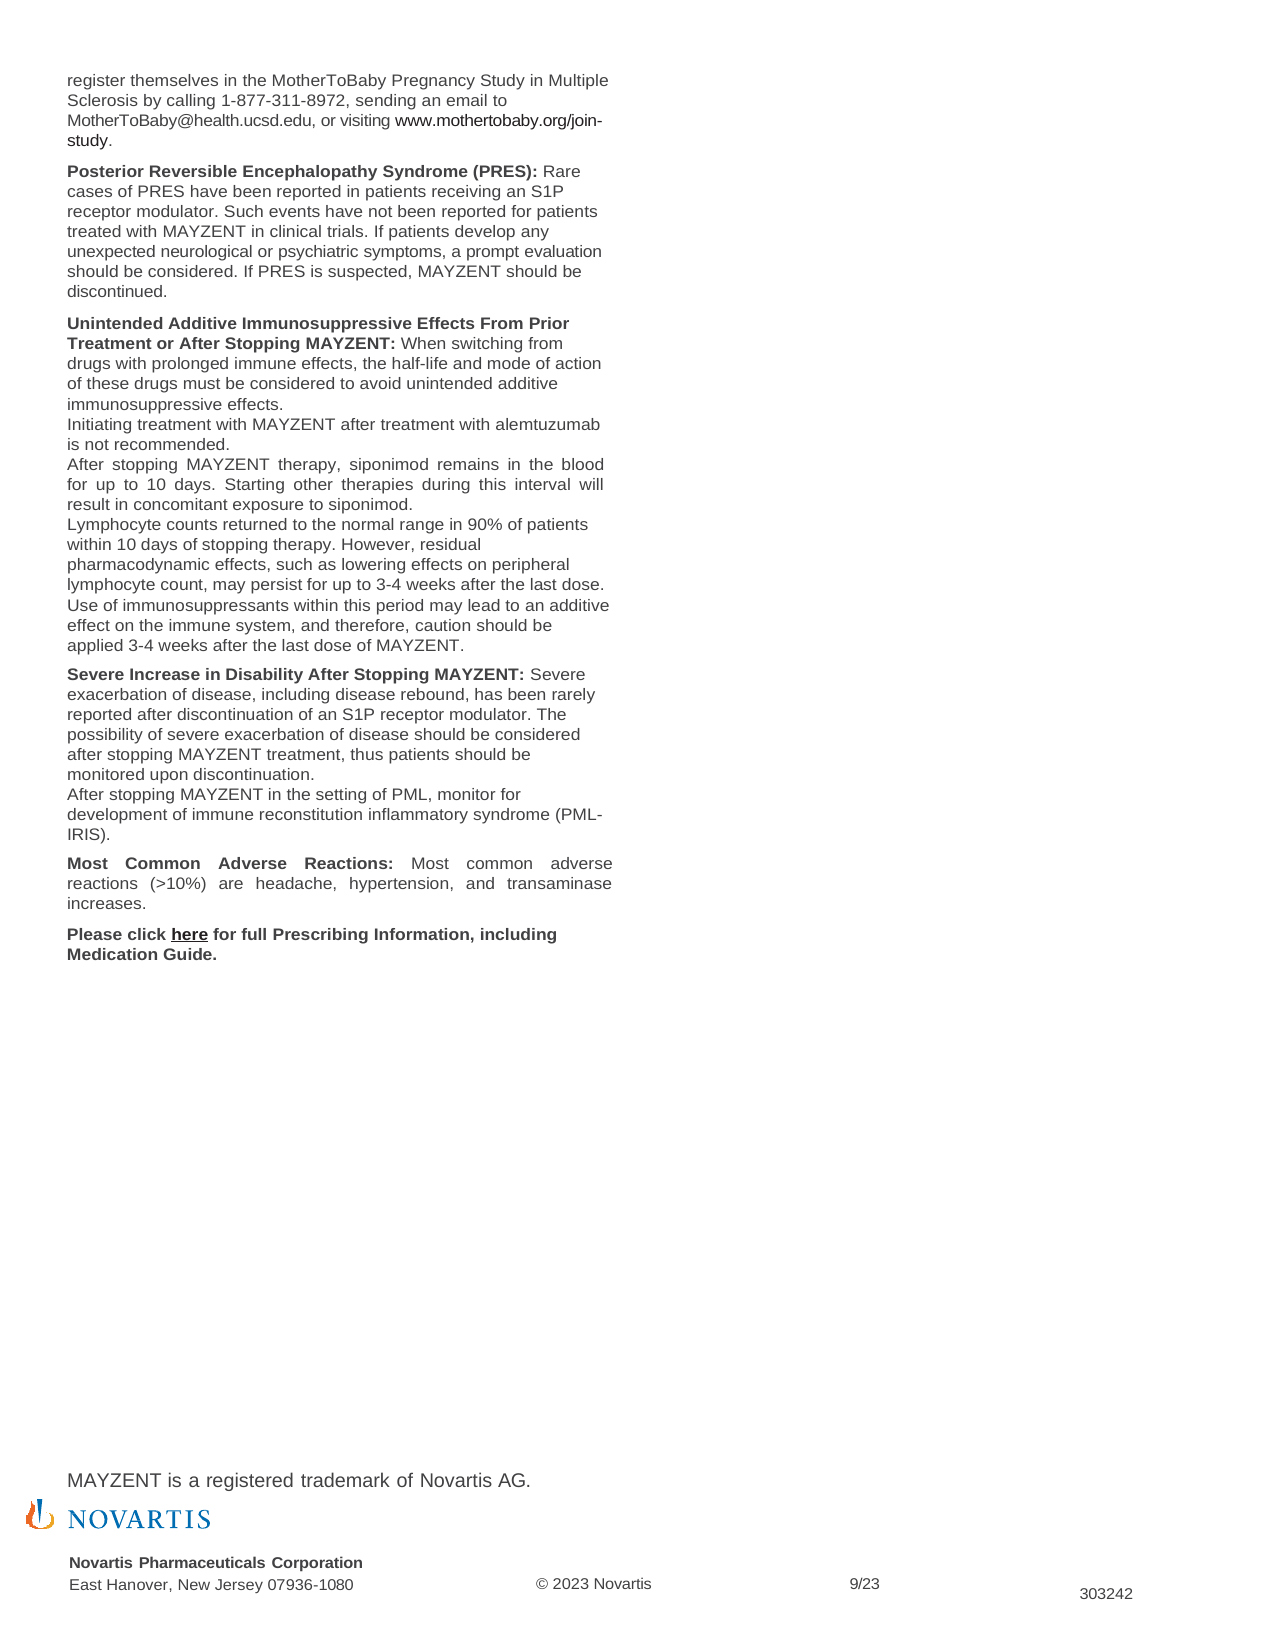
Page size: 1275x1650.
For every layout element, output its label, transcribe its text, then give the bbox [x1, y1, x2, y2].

text register themselves in the MotherToBaby Pregnancy Study in Multiple Sclerosis by calling 1-877-311-8972, sending an email to MotherToBaby@health.ucsd.edu, or visiting www.mothertobaby.org/join- study. [67, 71, 611, 150]
text Initiating treatment with MAYZENT after treatment with alemtuzumab is not recommended. [67, 414, 604, 454]
text After stopping MAYZENT therapy, siponimod remains in the blood for up to 10 days. Starting other therapies during this interval will result in concomitant exposure to siponimod. [67, 454, 604, 514]
picture [26, 1501, 54, 1529]
text Novartis Pharmaceuticals Corporation [69, 1554, 884, 1572]
text After stopping MAYZENT in the setting of PML, monitor for development of immune reconstitution inflammatory syndrome (PML- IRIS). [67, 785, 611, 843]
text Please click here for full Prescribing Information, including Medication Guide. [67, 924, 611, 964]
text Most Common Adverse Reactions: Most common adverse reactions (>10%) are headache, hypertension, and transaminase increases. [67, 854, 613, 913]
text Posterior Reversible Encephalopathy Syndrome (PRES): Rare cases of PRES have been reported in patients receiving an S1P receptor modulator. Such events have not been reported for patients treated with MAYZENT in clinical trials. If patients develop any unexpected neurological or psychiatric symptoms, a prompt evaluation should be considered. If PRES is suspected, MAYZENT should be discontinued. [67, 161, 611, 301]
text 303242 [1079, 1585, 1225, 1603]
text Unintended Additive Immunosuppressive Effects From Prior Treatment or After Stopping MAYZENT: When switching from drugs with prolonged immune effects, the half-life and mode of action of these drugs must be considered to avoid unintended additive immunosuppressive effects. [67, 314, 611, 413]
text MAYZENT is a registered trademark of Novartis AG. [67, 1469, 1225, 1492]
text East Hanover, New Jersey 07936-1080 © 2023 Novartis 9/23 [69, 1574, 884, 1594]
text Severe Increase in Disability After Stopping MAYZENT: Severe exacerbation of disease, including disease rebound, has been rarely reported after discontinuation of an S1P receptor modulator. The possibility of severe exacerbation of disease should be considered after stopping MAYZENT treatment, thus patients should be monitored upon discontinuation. [67, 664, 611, 784]
text Lymphocyte counts returned to the normal range in 90% of patients within 10 days of stopping therapy. However, residual pharmacodynamic effects, such as lowering effects on peripheral lymphocyte count, may persist for up to 3-4 weeks after the last dose. Use of immunosuppressants within this period may lead to an additive effect on the immune system, and therefore, caution should be applied 3-4 weeks after the last dose of MAYZENT. [67, 515, 611, 655]
